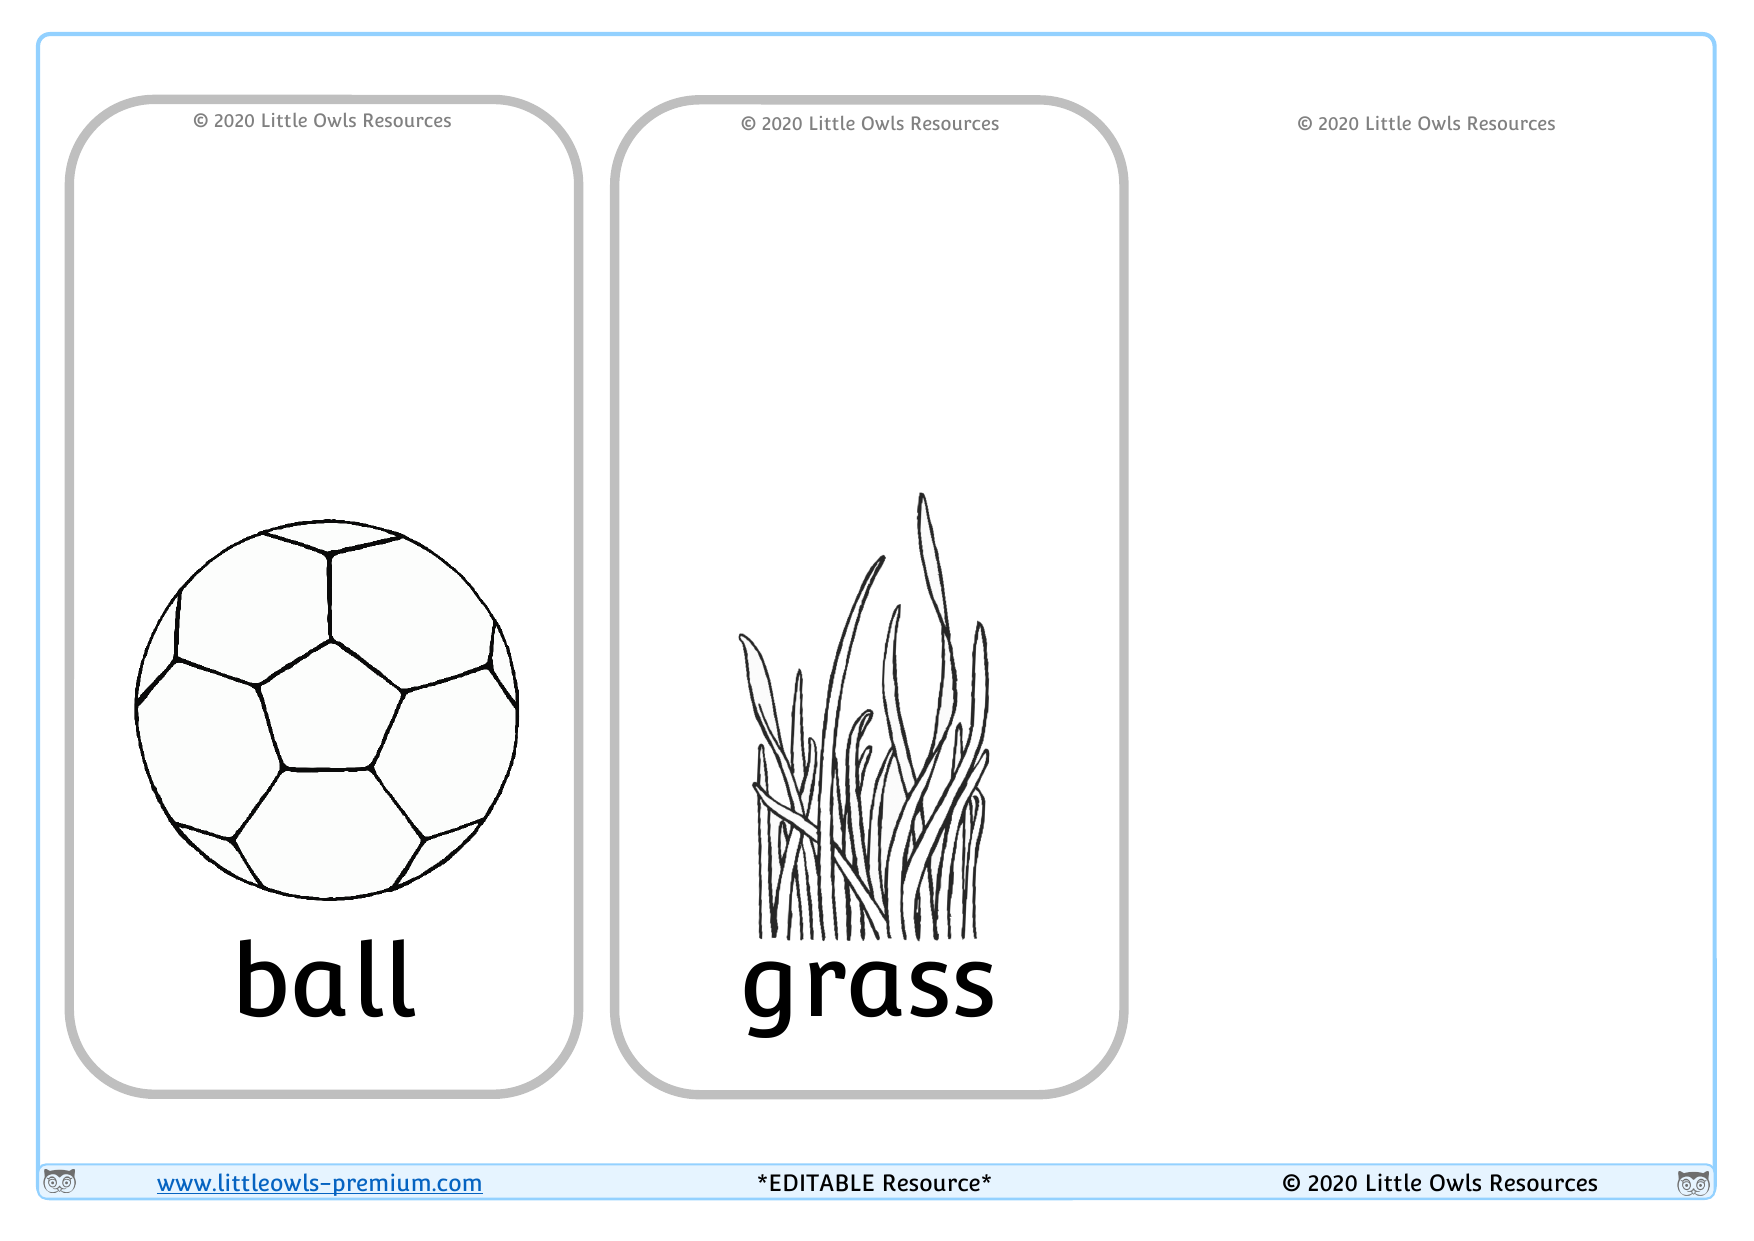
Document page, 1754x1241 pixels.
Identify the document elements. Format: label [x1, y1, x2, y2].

picture [725, 485, 1001, 949]
picture [1672, 1166, 1717, 1203]
picture [38, 1164, 83, 1200]
picture [134, 519, 520, 901]
